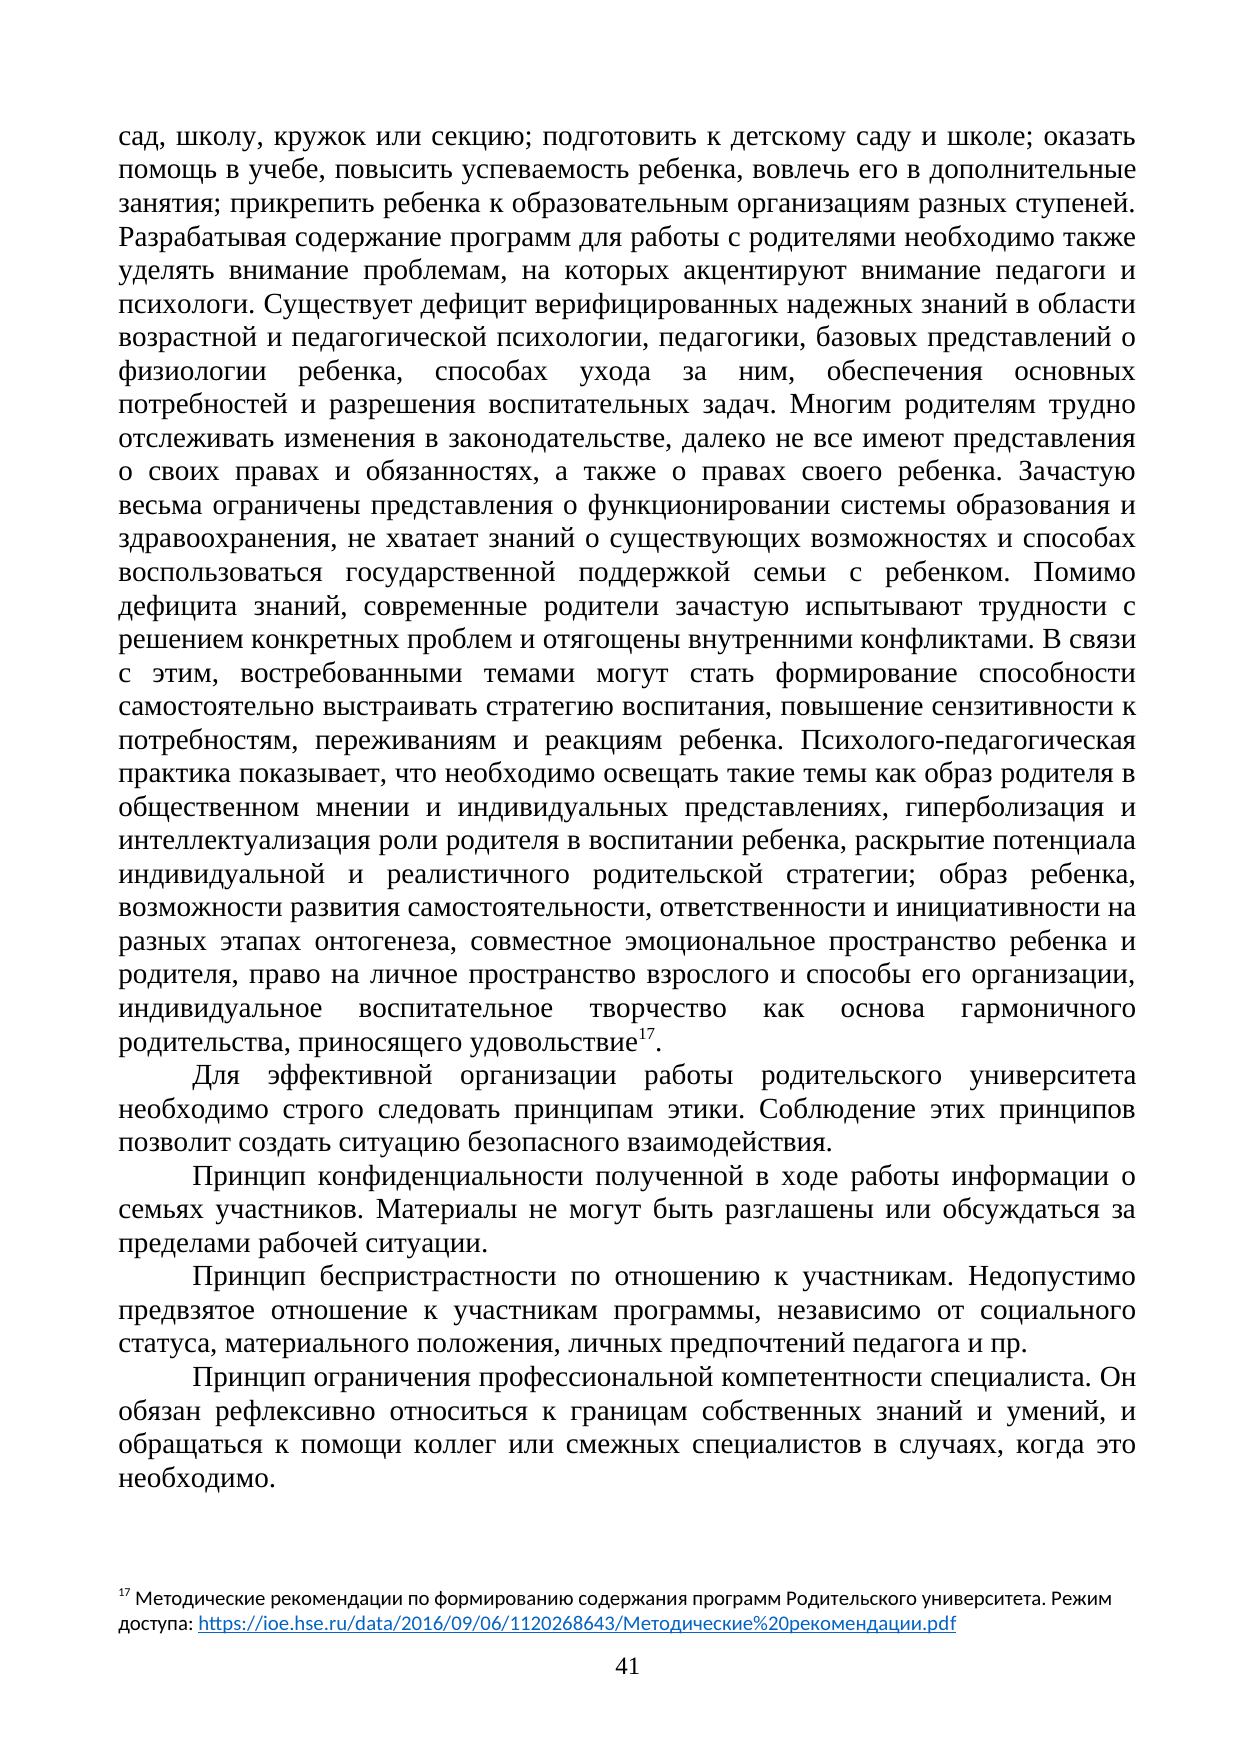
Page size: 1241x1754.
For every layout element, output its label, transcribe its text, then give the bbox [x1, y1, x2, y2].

text Принцип беспристрастности по отношению к участникам. Недопустимо предвзятое отношение к участникам программы, независимо от социального статуса, материального положения, личных предпочтений педагога и пр. [118, 1258, 1137, 1359]
text Принцип ограничения профессиональной компетентности специалиста. Он обязан рефлексивно относиться к границам собственных знаний и умений, и обращаться к помощи коллег или смежных специалистов в случаях, когда это необходимо. [118, 1359, 1137, 1493]
text Принцип конфиденциальности полученной в ходе работы информации о семьях участников. Материалы не могут быть разглашены или обсуждаться за пределами рабочей ситуации. [118, 1158, 1137, 1258]
text Для эффективной организации работы родительского университета необходимо строго следовать принципам этики. Соблюдение этих принципов позволит создать ситуацию безопасного взаимодействия. [118, 1057, 1137, 1158]
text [118, 118, 1137, 1057]
